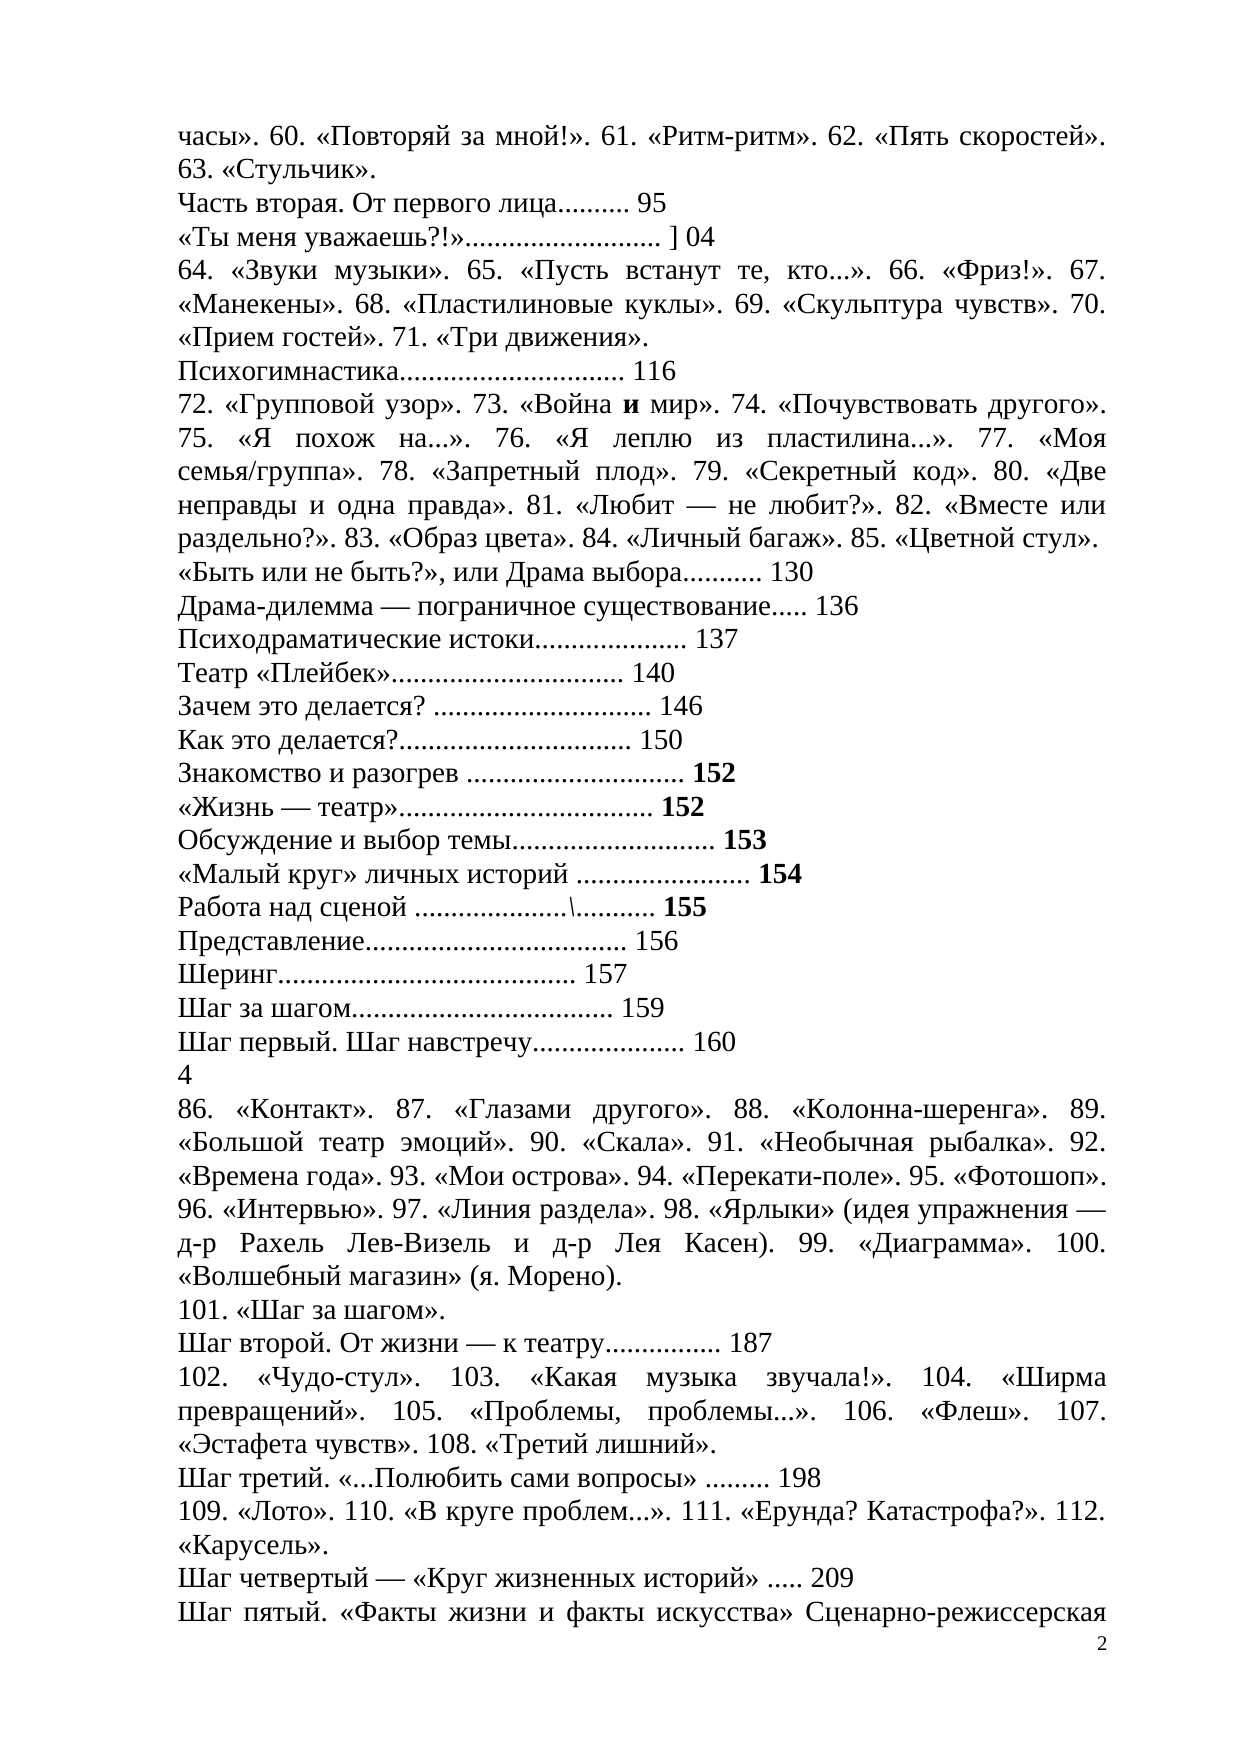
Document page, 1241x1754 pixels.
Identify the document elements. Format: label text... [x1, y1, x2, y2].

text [177, 1594, 1107, 1627]
text Обсуждение и выбор темы............................ 153 [177, 822, 1107, 856]
text Драма-дилемма — пограничное существование..... 136 [177, 588, 1107, 621]
text Театр «Плейбек»................................ 140 [177, 655, 1107, 688]
text «Ты меня уважаешь?!»........................... ] 04 [177, 219, 1107, 252]
text Как это делается?................................ 150 [177, 722, 1107, 755]
text Шаг второй. От жизни — к театру................ 187 [177, 1326, 1107, 1359]
text «Малый круг» личных историй ........................ 154 [177, 856, 1107, 889]
text Работа над сценой .....................\........... 155 [177, 889, 1107, 923]
text Шаг четвертый — «Круг жизненных историй» ..... 209 [177, 1560, 1107, 1594]
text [177, 118, 1107, 185]
text Шаг третий. «...Полюбить сами вопросы» ......... 198 [177, 1460, 1107, 1493]
text «Жизнь — театр»................................... 152 [177, 789, 1107, 822]
text Часть вторая. От первого лица.......... 95 [177, 185, 1107, 219]
text 4 [177, 1057, 1107, 1091]
text 101. «Шаг за шагом». [177, 1292, 1107, 1326]
text Психогимнастика............................... 116 [177, 353, 1107, 386]
text 102. «Чудо-стул». 103. «Какая музыка звучала!». 104. «Ширма превращений». 105. «Проблемы, проблемы...». 106. «Флеш». 107. «Эстафета чувств». 108. «Третий лишний». [177, 1359, 1107, 1460]
text Шеринг......................................... 157 [177, 957, 1107, 990]
text 64. «Звуки музыки». 65. «Пусть встанут те, кто...». 66. «Фриз!». 67. «Манекены». 68. «Пластилиновые куклы». 69. «Скульптура чувств». 70. «Прием гостей». 71. «Три движения». [177, 252, 1107, 353]
text Зачем это делается? .............................. 146 [177, 688, 1107, 722]
text Шаг за шагом.................................... 159 [177, 990, 1107, 1024]
text «Быть или не быть?», или Драма выбора........... 130 [177, 554, 1107, 588]
text 72. «Групповой узор». 73. «Война и мир». 74. «Почувствовать другого». 75. «Я похож на...». 76. «Я леплю из пластилина...». 77. «Моя семья/группа». 78. «Запретный плод». 79. «Секретный код». 80. «Две неправды и одна правда». 81. «Любит — не любит?». 82. «Вместе или раздельно?». 83. «Образ цвета». 84. «Личный багаж». 85. «Цветной стул». [177, 386, 1107, 554]
text Психодраматические истоки..................... 137 [177, 621, 1107, 655]
text Представление.................................... 156 [177, 923, 1107, 957]
text 109. «Лото». 110. «В круге проблем...». 111. «Ерунда? Катастрофа?». 112. «Карусель». [177, 1493, 1107, 1560]
text Шаг первый. Шаг навстречу..................... 160 [177, 1024, 1107, 1057]
text Знакомство и разогрев .............................. 152 [177, 755, 1107, 789]
text 86. «Контакт». 87. «Глазами другого». 88. «Колонна-шеренга». 89. «Большой театр эмоций». 90. «Скала». 91. «Необычная рыбалка». 92. «Времена года». 93. «Мои острова». 94. «Перекати-поле». 95. «Фотошоп». 96. «Интервью». 97. «Линия раздела». 98. «Ярлыки» (идея упражнения — д-р Рахель Лев-Визель и д-р Лея Касен). 99. «Диаграмма». 100. «Волшебный магазин» (я. Морено). [177, 1091, 1107, 1292]
